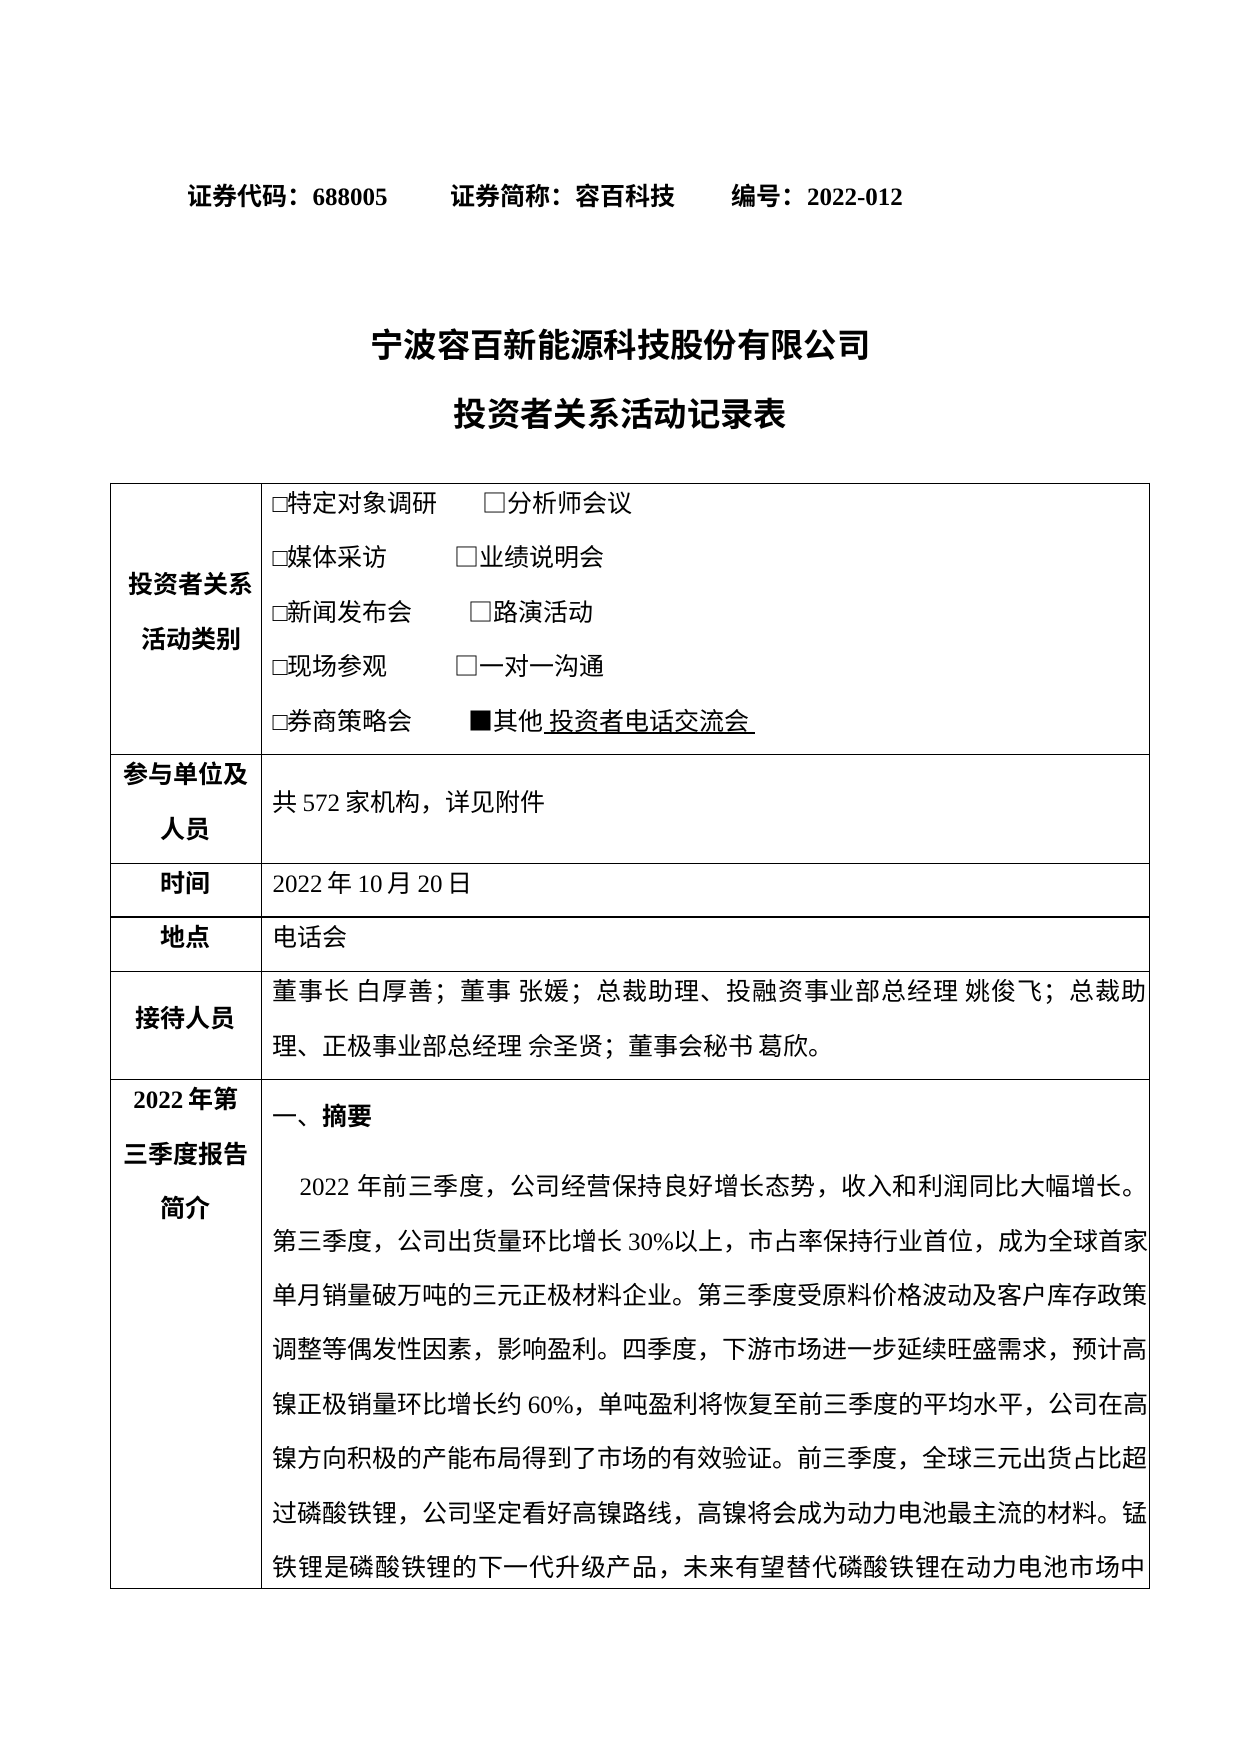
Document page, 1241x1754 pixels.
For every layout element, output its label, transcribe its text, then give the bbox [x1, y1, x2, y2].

text 证券代码：688005 证券简称：容百科技 编号：2022-012 [187, 162, 1053, 227]
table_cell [262, 1080, 1149, 1588]
table_cell 2022年第三季度报告简介 [111, 1080, 261, 1588]
table_cell 董事长 白厚善；董事 张媛；总裁助理、投融资事业部总经理 姚俊飞；总裁助理、正极事业部总经理 佘圣贤；董事会秘书 葛欣。 [262, 972, 1149, 1079]
table_cell 2022年10月20日 [262, 864, 1149, 916]
table_cell 接待人员 [111, 972, 261, 1079]
table_header 投资者关系活动类别 [111, 484, 261, 754]
table_cell 共572家机构，详见附件 [262, 755, 1149, 862]
table_header □特定对象调研 □分析师会议 □媒体采访 □业绩说明会 □新闻发布会 □路演活动 □现场参观 □一对一沟通 □券商策略会 ■其他 投资者电话交流会 [262, 484, 1149, 754]
table_cell 参与单位及人员 [111, 755, 261, 862]
text 投资者关系活动记录表 [187, 379, 1053, 444]
table_cell 电话会 [262, 918, 1149, 971]
text 宁波容百新能源科技股份有限公司 [187, 310, 1053, 375]
table_cell 时间 [111, 864, 261, 916]
table_cell 地点 [111, 918, 261, 971]
